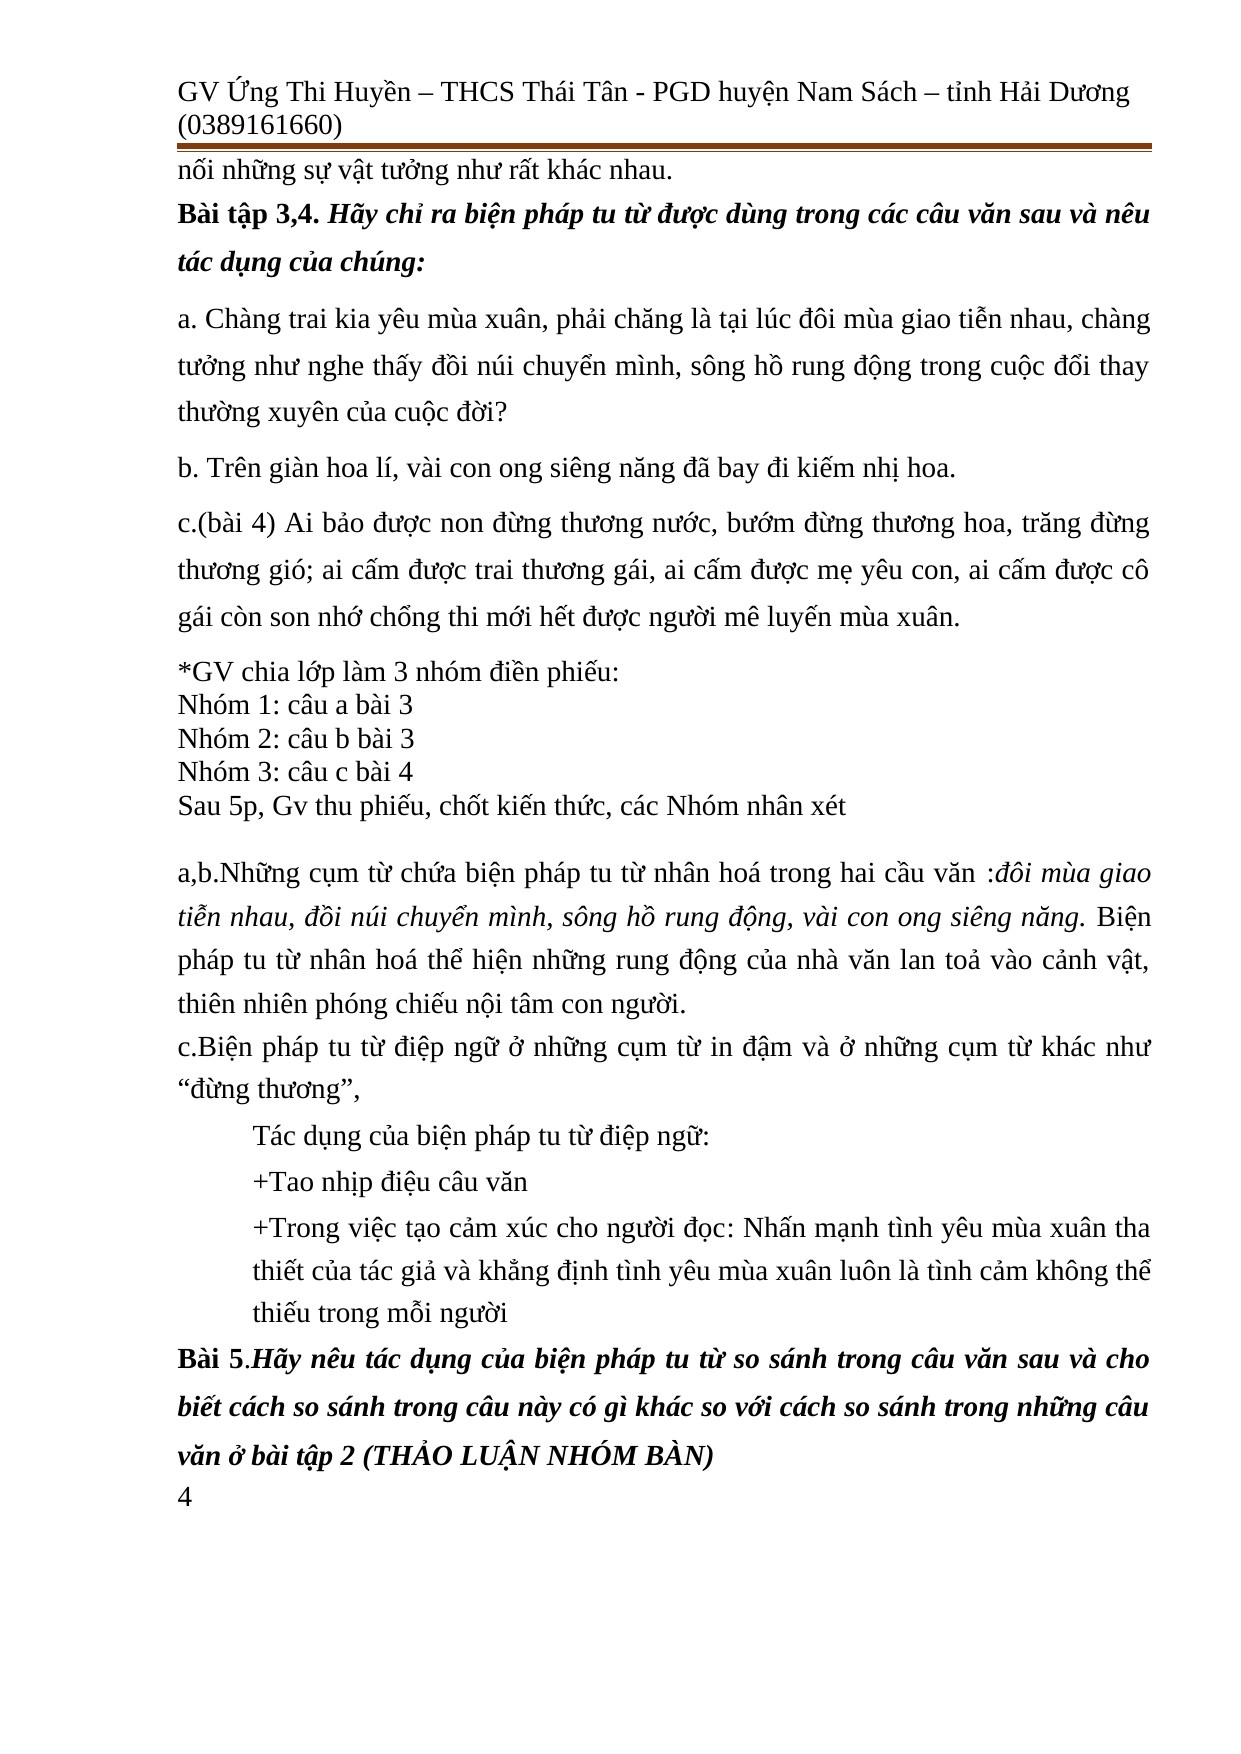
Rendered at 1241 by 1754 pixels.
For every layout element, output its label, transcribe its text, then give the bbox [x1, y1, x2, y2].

text c.(bài 4) Ai bảo được non đừng thương nước, bướm đừng thương hoa, trăng đừng thương gió; ai cấm được trai thương gái, ai cấm được mẹ yêu con, ai cấm được cô gái còn son nhớ chổng thi mới hết được người mê luyến mùa xuân. [177, 505, 1152, 632]
text a. Chàng trai kia yêu mùa xuân, phải chăng là tại lúc đôi mùa giao tiễn nhau, chàng tưởng như nghe thấy đồi núi chuyển mình, sông hồ rung động trong cuộc đổi thay thường xuyên của cuộc đời? [177, 301, 1152, 428]
text Nhóm 1: câu a bài 3 [177, 687, 1152, 721]
text Bài tập 3,4. Hãy chỉ ra biện pháp tu từ được dùng trong các câu văn sau và nêu tác dụng của chúng: [177, 196, 1152, 278]
text a,b.Những cụm từ chứa biện pháp tu từ nhân hoá trong hai cầu văn :đôi mùa giao tiễn nhau, đồi núi chuyển mình, sông hồ rung động, vài con ong siêng năng. Biện pháp tu từ nhân hoá thể hiện những rung động của nhà văn lan toả vào cảnh vật, thiên nhiên phóng chiếu nội tâm con người. [177, 855, 1152, 1019]
text Tác dụng của biện pháp tu từ điệp ngữ: [252, 1118, 1152, 1151]
text c.Biện pháp tu từ điệp ngữ ở những cụm từ in đậm và ở những cụm từ khác như “đừng thương”, [177, 1029, 1152, 1105]
text Nhóm 3: câu c bài 4 [177, 754, 1152, 788]
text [177, 152, 1152, 186]
text +Trong việc tạo cảm xúc cho người đọc: Nhấn mạnh tình yêu mùa xuân tha thiết của tác giả và khẳng định tình yêu mùa xuân luôn là tình cảm không thể thiếu trong mỗi người [252, 1211, 1152, 1328]
text +Tao nhịp điệu câu văn [252, 1164, 1152, 1198]
text Bài 5.Hãy nêu tác dụng của biện pháp tu từ so sánh trong câu văn sau và cho biết cách so sánh trong câu này có gì khác so với cách so sánh trong những câu văn ở bài tập 2 (THẢO LUẬN NHÓM BÀN) [177, 1341, 1152, 1471]
text Nhóm 2: câu b bài 3 [177, 721, 1152, 754]
text b. Trên giàn hoa lí, vài con ong siêng năng đã bay đi kiếm nhị hoa. [177, 450, 1152, 483]
text Sau 5p, Gv thu phiếu, chốt kiến thức, các Nhóm nhân xét [177, 788, 1152, 822]
text *GV chia lớp làm 3 nhóm điền phiếu: [177, 654, 1152, 687]
